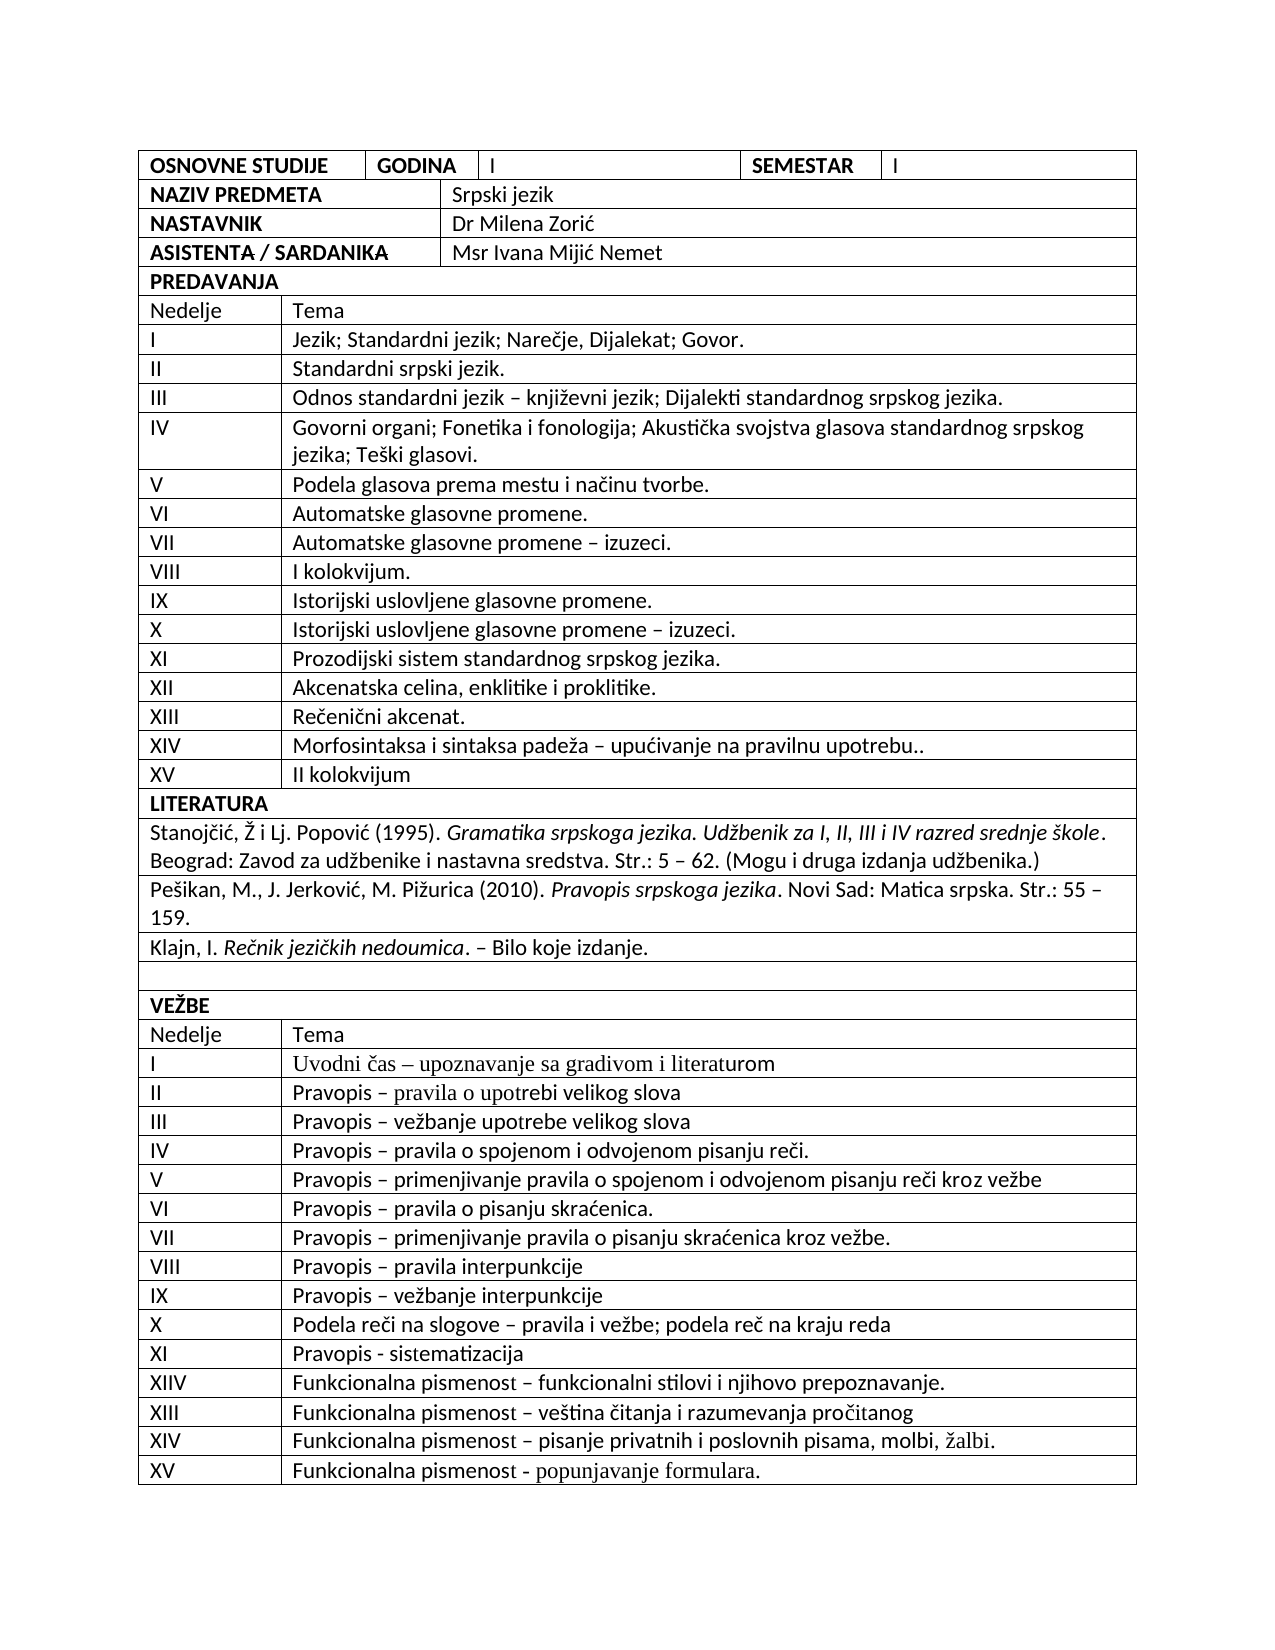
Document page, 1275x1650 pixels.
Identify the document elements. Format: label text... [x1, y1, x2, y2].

table_header GODINA [366, 151, 478, 179]
table_cell Jezik; Standardni jezik; Narečje, Dijalekat; Govor. [282, 325, 1136, 353]
table_cell I [139, 325, 281, 353]
table_cell Pravopis – primenjivanje pravila o spojenom i odvojenom pisanju reči kroz vežbe [282, 1165, 1136, 1193]
table_cell Prozodijski sistem standardnog srpskog jezika. [282, 644, 1136, 672]
table_cell I kolokvijum. [282, 557, 1136, 585]
table_cell VIII [139, 1252, 281, 1280]
table_cell Tema [282, 1020, 1136, 1048]
table_cell XIII [139, 1398, 281, 1426]
table_cell Pravopis - sistematizacija [282, 1340, 413, 1367]
table_cell Pravopis – primenjivanje pravila o pisanju skraćenica kroz vežbe. [282, 1223, 1136, 1251]
table_cell Funkcionalna pismenost – funkcionalni stilovi i njihovo prepoznavanje. [282, 1369, 1136, 1397]
table_cell IV [139, 1136, 281, 1164]
table_cell Srpski jezik [441, 180, 1136, 208]
table_cell II kolokvijum [282, 760, 1136, 788]
table_cell VEŽBE [139, 991, 1136, 1019]
table_cell Nedelje [139, 296, 281, 324]
table_cell Pravopis – pravila o upotrebi velikog slova [282, 1078, 1136, 1106]
table_cell V [139, 1165, 281, 1193]
table_cell Akcenatska celina, enklitike i proklitike. [282, 673, 1136, 701]
table_cell VII [139, 528, 281, 556]
table_cell XI [139, 1340, 281, 1367]
table_cell NASTAVNIK [139, 209, 440, 237]
table_cell Rečenični akcenat. [282, 702, 1136, 730]
table_cell PREDAVANJA [139, 267, 1136, 295]
table_cell Dr Milena Zorić [441, 209, 1136, 237]
table_cell II [139, 355, 281, 382]
table_header SEMESTAR [741, 151, 881, 179]
table_cell VI [139, 499, 281, 527]
table_cell Pravopis – vežbanje upotrebe velikog slova [282, 1107, 1136, 1135]
table_cell ASISTENTA / SARDANIKA [139, 238, 440, 266]
table_cell III [139, 1107, 281, 1135]
table_header OSNOVNE STUDIJE [139, 151, 365, 179]
table_cell Funkcionalna pismenost – pisanje privatnih i poslovnih pisama, molbi, žalbi. [282, 1427, 1136, 1455]
table_cell Podela glasova prema mestu i načinu tvorbe. [282, 470, 1136, 498]
table_cell [139, 962, 1136, 990]
table_cell II [139, 1078, 281, 1106]
table_cell Pravopis – vežbanje interpunkcije [282, 1281, 1136, 1309]
table_cell VIII [139, 557, 281, 585]
table_cell Standardni srpski jezik. [282, 355, 1136, 382]
table_cell XIII [139, 702, 281, 730]
table_cell XIV [139, 1427, 281, 1455]
table_cell NAZIV PREDMETA [139, 180, 440, 208]
table_cell Uvodni čas – upoznavanje sa gradivom i literaturom [282, 1049, 1136, 1077]
table_cell XIV [139, 731, 281, 759]
table_cell Pravopis – pravila o pisanju skraćenica. [282, 1194, 1136, 1222]
table_cell Tema [282, 296, 1136, 324]
table_cell Msr Ivana Mijić Nemet [441, 238, 1136, 266]
table_cell IX [139, 586, 281, 614]
table_header I [479, 151, 740, 179]
table_cell Automatske glasovne promene – izuzeci. [282, 528, 1136, 556]
table_cell Pravopis – pravila o spojenom i odvojenom pisanju reči. [282, 1136, 1136, 1164]
table_cell V [139, 470, 281, 498]
table_cell Pravopis - sistematizacija [419, 1340, 1136, 1367]
table_cell XV [139, 760, 281, 788]
table_cell Automatske glasovne promene. [282, 499, 1136, 527]
table_cell Podela reči na slogove – pravila i vežbe; podela reč na kraju reda [282, 1310, 1136, 1338]
table_cell XI [139, 644, 281, 672]
table_cell Pravopis – pravila interpunkcije [282, 1252, 1136, 1280]
table_cell Klajn, I. Rečnik jezičkih nedoumica. – Bilo koje izdanje. [139, 933, 1136, 961]
table_cell XV [139, 1456, 281, 1484]
table_cell Funkcionalna pismenost - popunjavanje formulara. [282, 1456, 1136, 1484]
table_cell Istorijski uslovljene glasovne promene – izuzeci. [282, 615, 1136, 643]
table_cell VI [139, 1194, 281, 1222]
table_cell Nedelje [139, 1020, 281, 1048]
table_cell Funkcionalna pismenost – veština čitanja i razumevanja pročitanog [282, 1398, 1136, 1426]
table_cell Pešikan, M., J. Jerković, M. Pižurica (2010). Pravopis srpskoga jezika. Novi Sad: Matica srpska. Str.: 55 – 159. [139, 876, 1136, 932]
table_cell Stanojčić, Ž i Lj. Popović (1995). Gramatika srpskoga jezika. Udžbenik za I, II, III i IV razred srednje škole. Beograd: Zavod za udžbenike i nastavna sredstva. Str.: 5 – 62. (Mogu i druga izdanja udžbenika.) [139, 819, 1136, 874]
table_cell XIIV [139, 1369, 281, 1397]
table_cell III [139, 384, 281, 412]
table_cell Odnos standardni jezik – književni jezik; Dijalekti standardnog srpskog jezika. [282, 384, 1136, 412]
table_cell Govorni organi; Fonetika i fonologija; Akustička svojstva glasova standardnog srpskog jezika; Teški glasovi. [282, 413, 1136, 469]
table_cell LITERATURA [139, 789, 1136, 817]
table_cell Istorijski uslovljene glasovne promene. [282, 586, 1136, 614]
table_cell VII [139, 1223, 281, 1251]
table_cell XII [139, 673, 281, 701]
table_header I [882, 151, 1136, 179]
table_cell IX [139, 1281, 281, 1309]
table_cell I [139, 1049, 281, 1077]
table_cell X [139, 615, 281, 643]
table_cell IV [139, 413, 281, 469]
table_cell X [139, 1310, 281, 1338]
table_cell Morfosintaksa i sintaksa padeža – upućivanje na pravilnu upotrebu.. [282, 731, 1136, 759]
